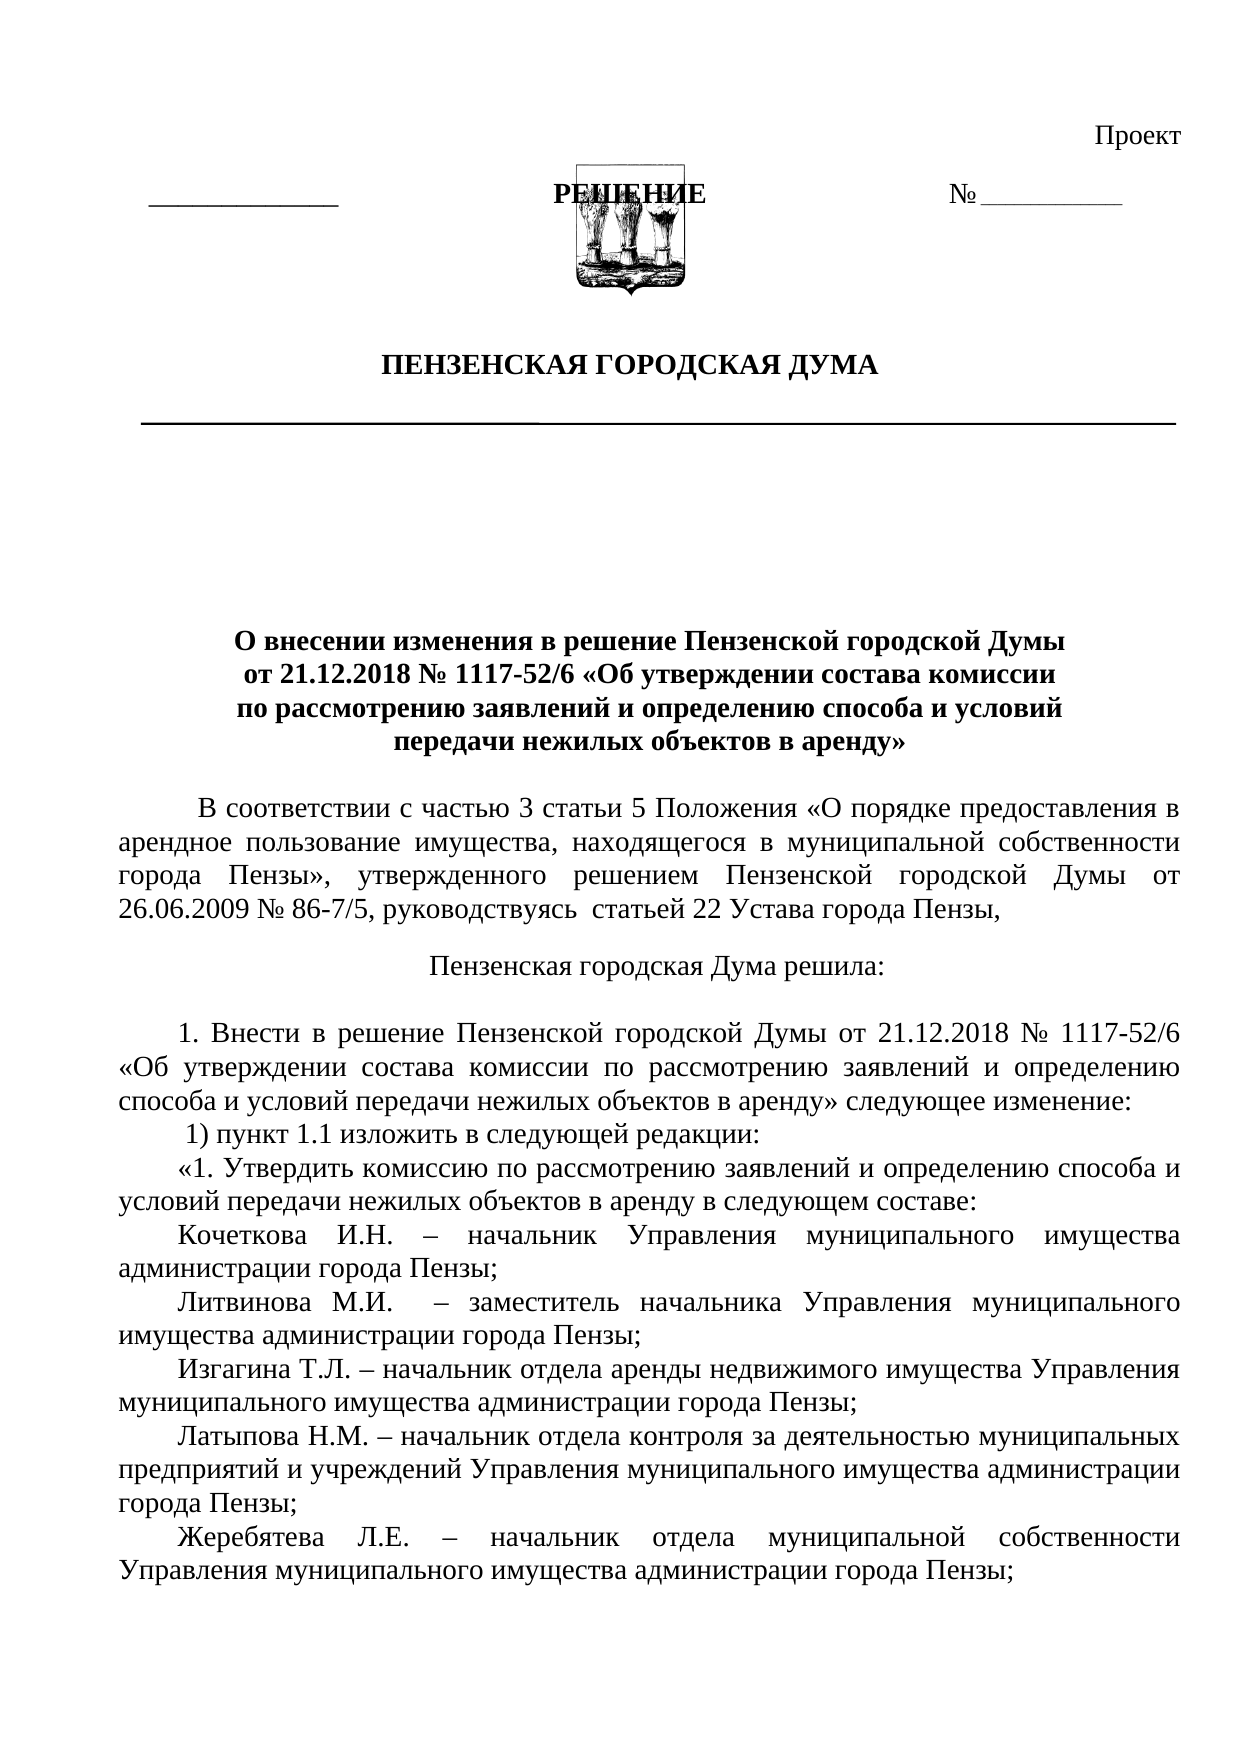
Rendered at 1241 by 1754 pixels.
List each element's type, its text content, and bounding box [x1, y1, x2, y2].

picture [574, 210, 686, 297]
text _____________ № _________________ [83, 176, 1177, 210]
text ПЕНЗЕНСКАЯ ГОРОДСКАЯ ДУМА [83, 347, 1177, 381]
text Пензенская городская Дума решила: [118, 948, 1196, 982]
text Жеребятева Л.Е. – начальник отдела муниципальной собственности Управления муниципального имущества администрации города Пензы; [118, 1519, 1181, 1586]
text Проект [118, 118, 1181, 151]
text 1. Внести в решение Пензенской городской Думы от 21.12.2018 № 1117-52/6 «Об утверждении состава комиссии по рассмотрению заявлений и определению способа и условий передачи нежилых объектов в аренду» следующее изменение: [118, 1016, 1181, 1116]
text В соответствии с частью 3 статьи 5 Положения «О порядке предоставления в арендное пользование имущества, находящегося в муниципальной собственности города Пензы», утвержденного решением Пензенской городской Думы от 26.06.2009 № 86-7/5, руководствуясь статьей 22 Устава города Пензы, [118, 790, 1181, 924]
text передачи нежилых объектов в аренду» [118, 723, 1181, 757]
text «1. Утвердить комиссию по рассмотрению заявлений и определению способа и условий передачи нежилых объектов в аренду в следующем составе: [118, 1150, 1181, 1217]
text О внесении изменения в решение Пензенской городской Думы [118, 623, 1181, 656]
text по рассмотрению заявлений и определению способа и условий [118, 690, 1181, 723]
text Латыпова Н.М. – начальник отдела контроля за деятельностью муниципальных предприятий и учреждений Управления муниципального имущества администрации города Пензы; [118, 1418, 1181, 1519]
text Кочеткова И.Н. – начальник Управления муниципального имущества администрации города Пензы; [118, 1217, 1181, 1284]
text Изгагина Т.Л. – начальник отдела аренды недвижимого имущества Управления муниципального имущества администрации города Пензы; [118, 1351, 1181, 1418]
text 1) пункт 1.1 изложить в следующей редакции: [118, 1116, 1181, 1150]
picture [574, 163, 686, 176]
text Литвинова М.И. – заместитель начальника Управления муниципального имущества администрации города Пензы; [118, 1284, 1181, 1351]
text от 21.12.2018 № 1117-52/6 «Об утверждении состава комиссии [118, 656, 1181, 690]
